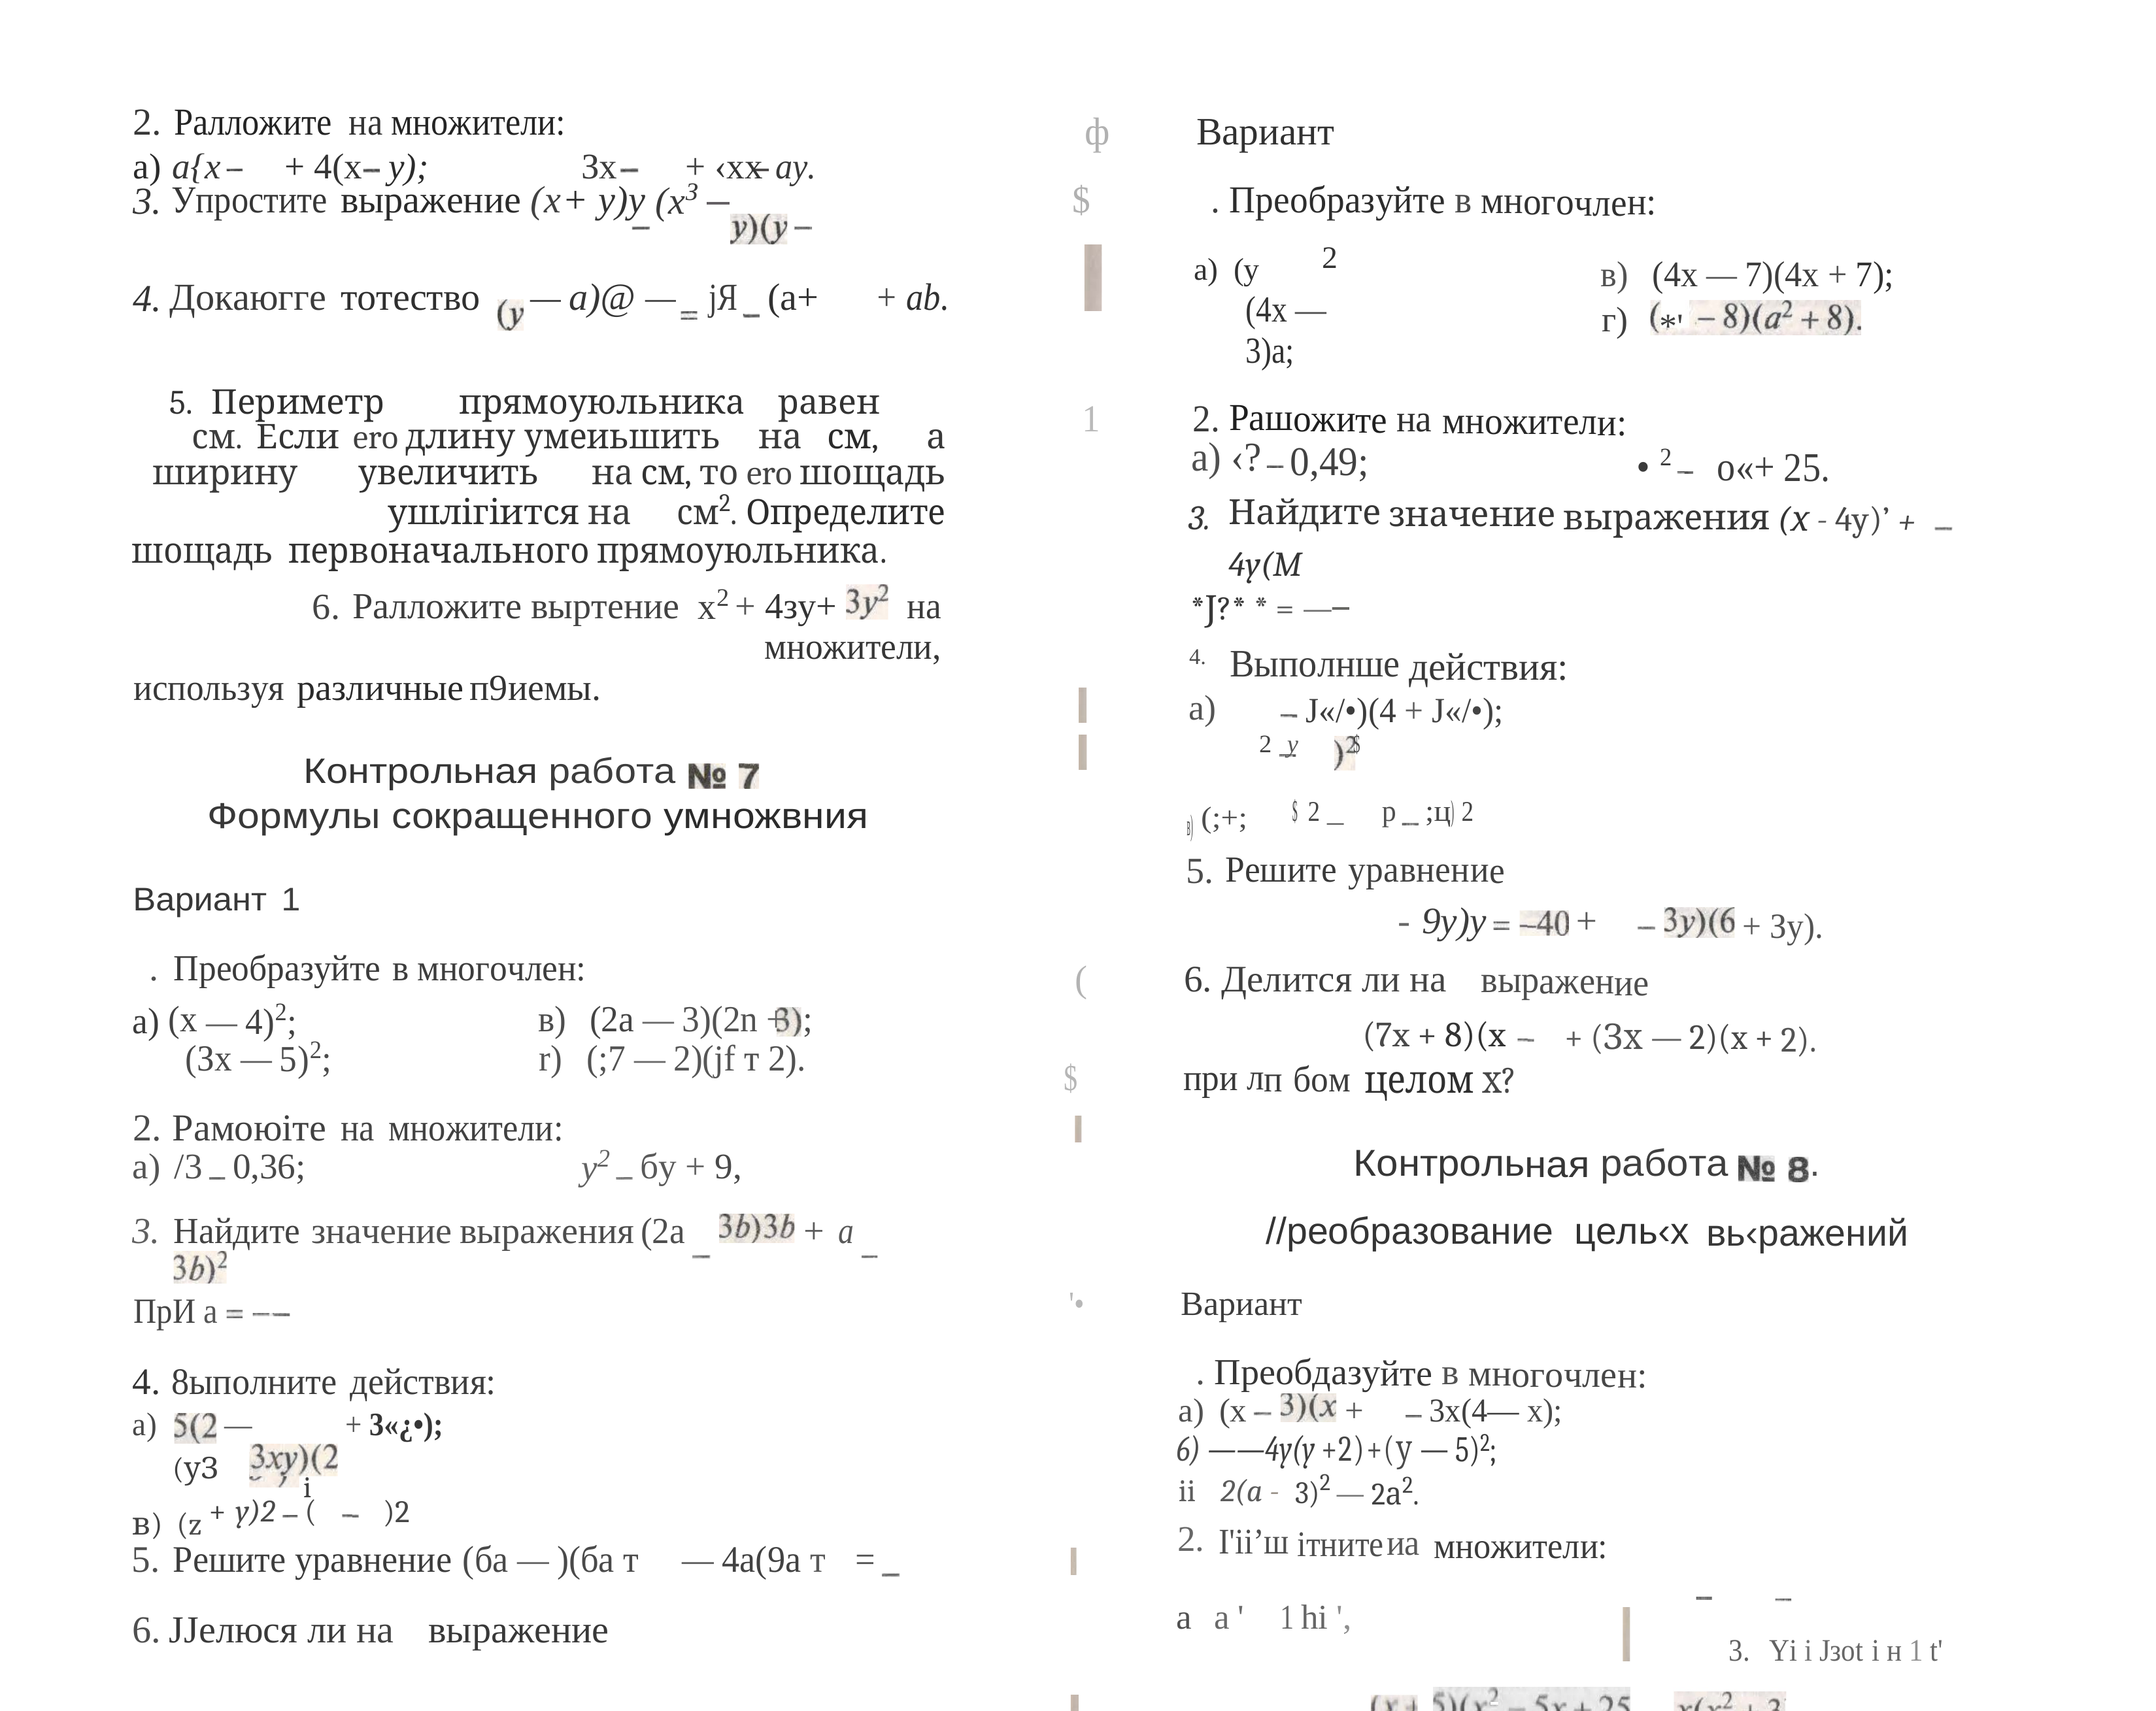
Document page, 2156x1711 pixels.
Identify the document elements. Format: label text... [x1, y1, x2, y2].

list Упростите выражение (х+ у)у (хЗ [219, 201, 386, 218]
subtitle Рамоюіте на множители: [133, 1105, 814, 1149]
picture [1079, 688, 1087, 723]
text - 9y)y + [1398, 899, 1655, 942]
list Найдите значение выражения (х - 4y)’ + 4y(M [1188, 493, 1960, 584]
text (4x — 3)a; [1245, 289, 1375, 371]
text а) (х — 4)2; в) (2a — 3)(2n + ; [132, 999, 814, 1040]
picture [1075, 1116, 1082, 1142]
text а) /3 0,36; y2 бу + 9, [132, 1152, 607, 1187]
picture [1334, 758, 1356, 771]
list Решите уравнение (ба — )(ба т — 4a(9a т = [574, 1549, 762, 1578]
text Формулы сокращенного умножвния [208, 795, 1086, 836]
subtitle целом х? [1364, 1059, 1960, 1102]
list 8ыполните действия: [132, 1359, 941, 1402]
text а) /3 0,36; y2 бу + 9, [584, 1152, 814, 1187]
subtitle 1 2. Рашожите на множители: [1082, 397, 1960, 440]
text ii 2(a - 3)2 — 2а2. [1178, 1470, 1960, 1512]
text а) — + 3«¿•); [133, 1406, 941, 1442]
text а) J«/•)(4 + J«/•); [1079, 688, 1960, 731]
list Решите уравнение [1186, 848, 1655, 891]
subtitle ЈЈелюся ли на выражение [132, 1607, 684, 1652]
text (уЗ i [173, 1442, 941, 1487]
list Докаюгге тотество — а)@ — jЯ (а+ + ab. [133, 245, 1102, 319]
text . Преобразуйте в многочлен: [149, 946, 801, 989]
text а) (х + 3х(4— х); [1178, 1393, 1960, 1429]
list Решите уравнение (ба — )(ба т — 4a(9a т = [760, 1549, 941, 1578]
list Решите уравнение (ба — )(ба т — 4a(9a т = [132, 1549, 469, 1578]
picture [1696, 1597, 1712, 1600]
picture [1070, 1695, 1079, 1711]
list Упростите выражение (х+ у)у (хЗ [390, 201, 535, 218]
subtitle ф Вариант [1085, 108, 1960, 153]
picture [226, 1310, 243, 1318]
picture [739, 763, 760, 789]
picture [173, 1251, 227, 1284]
text $ 2 _ р ;ц) 2 [1292, 795, 1960, 828]
picture [719, 1214, 795, 1243]
list Найдите значение выражения (2a + а [132, 1208, 941, 1283]
text шощадь первоначального прямоуюльника. [132, 533, 946, 571]
picture [1084, 244, 1102, 311]
text 6) ——4y(y +2)+(у — 5)2; [1177, 1429, 1960, 1470]
picture [1370, 1687, 1787, 1711]
subtitle $ . Преобразуйте в многочлен: [1072, 178, 1960, 222]
picture [1070, 1548, 1077, 1575]
picture [1664, 907, 1735, 938]
picture [688, 763, 726, 789]
text а) (у 2 [1194, 245, 1375, 289]
text (7x + 8)(x + (Зх — 2)(x + 2). [1354, 1013, 1825, 1059]
text а) ‹? 0,49; • 2 о«+ 25. [1191, 440, 1960, 491]
list Упростите выражение (х+ у)у (хЗ [660, 201, 818, 218]
picture [881, 1573, 900, 1577]
text используя различные п9иемы. [133, 668, 946, 708]
text $ при лп бом [1064, 1055, 1351, 1099]
text Контрольная работа . [1353, 1144, 1821, 1186]
text '• Вариант [1070, 1284, 1960, 1323]
text в) (;+; [1187, 795, 1257, 836]
text + Зу). [1664, 905, 1960, 946]
text а а ' 1 hi ', [1176, 1607, 1549, 1634]
subtitle Выполнше действия: [1189, 646, 1960, 688]
picture [846, 584, 888, 620]
picture [1637, 926, 1656, 930]
text . Преобдазуйте в многочлен: [1196, 1350, 1960, 1393]
text *Ј?* * = — [1190, 590, 1960, 629]
picture [632, 226, 650, 230]
list Решите уравнение (ба — )(ба т — 4a(9a т = [467, 1549, 564, 1578]
picture [730, 218, 788, 244]
subtitle Ралложите на множители: [133, 99, 818, 143]
text в) (z + y)2 ( )2 [132, 1487, 941, 1531]
picture [794, 226, 813, 230]
picture [1079, 735, 1087, 770]
text Вариант 1 [133, 880, 801, 918]
picture [252, 1313, 290, 1316]
list Ралложите выртение x2 + 4зу+ на множители, [132, 587, 941, 668]
picture [1331, 607, 1350, 610]
list Периметр прямоуюльника равен см. Если ero длину умеиьшить на см, а ширину увеличить на см, то ero шощадь ушлігіится на см2. Определите [132, 386, 946, 533]
picture [1934, 527, 1953, 531]
text 2 y $ [1259, 731, 1960, 758]
text Контрольная работа [303, 756, 946, 789]
text г) *' [1602, 295, 1960, 341]
text ПрИ а [133, 1290, 941, 1331]
picture [1775, 1599, 1792, 1601]
text в) (4x — 7)(4x + 7); [1600, 255, 1960, 295]
text а) а{х + 4(x у); Зх + ‹xx ау. [133, 145, 818, 187]
picture [497, 319, 524, 331]
text (Зх — 5)2; r) (;7 — 2)(jf т 2). [185, 1040, 814, 1080]
text 3. Yi i Jзot i н 1 t' ю,і;тііжение [1623, 1607, 1960, 1674]
picture [1623, 1607, 1630, 1661]
text 2. І'іі’ш ітните иа множители: [1177, 1521, 1960, 1568]
text //реобразование цель‹х вь‹ражений [1266, 1208, 1960, 1253]
text ( 6. Делится ли на выражение [1075, 962, 1655, 999]
picture [1280, 1393, 1337, 1422]
